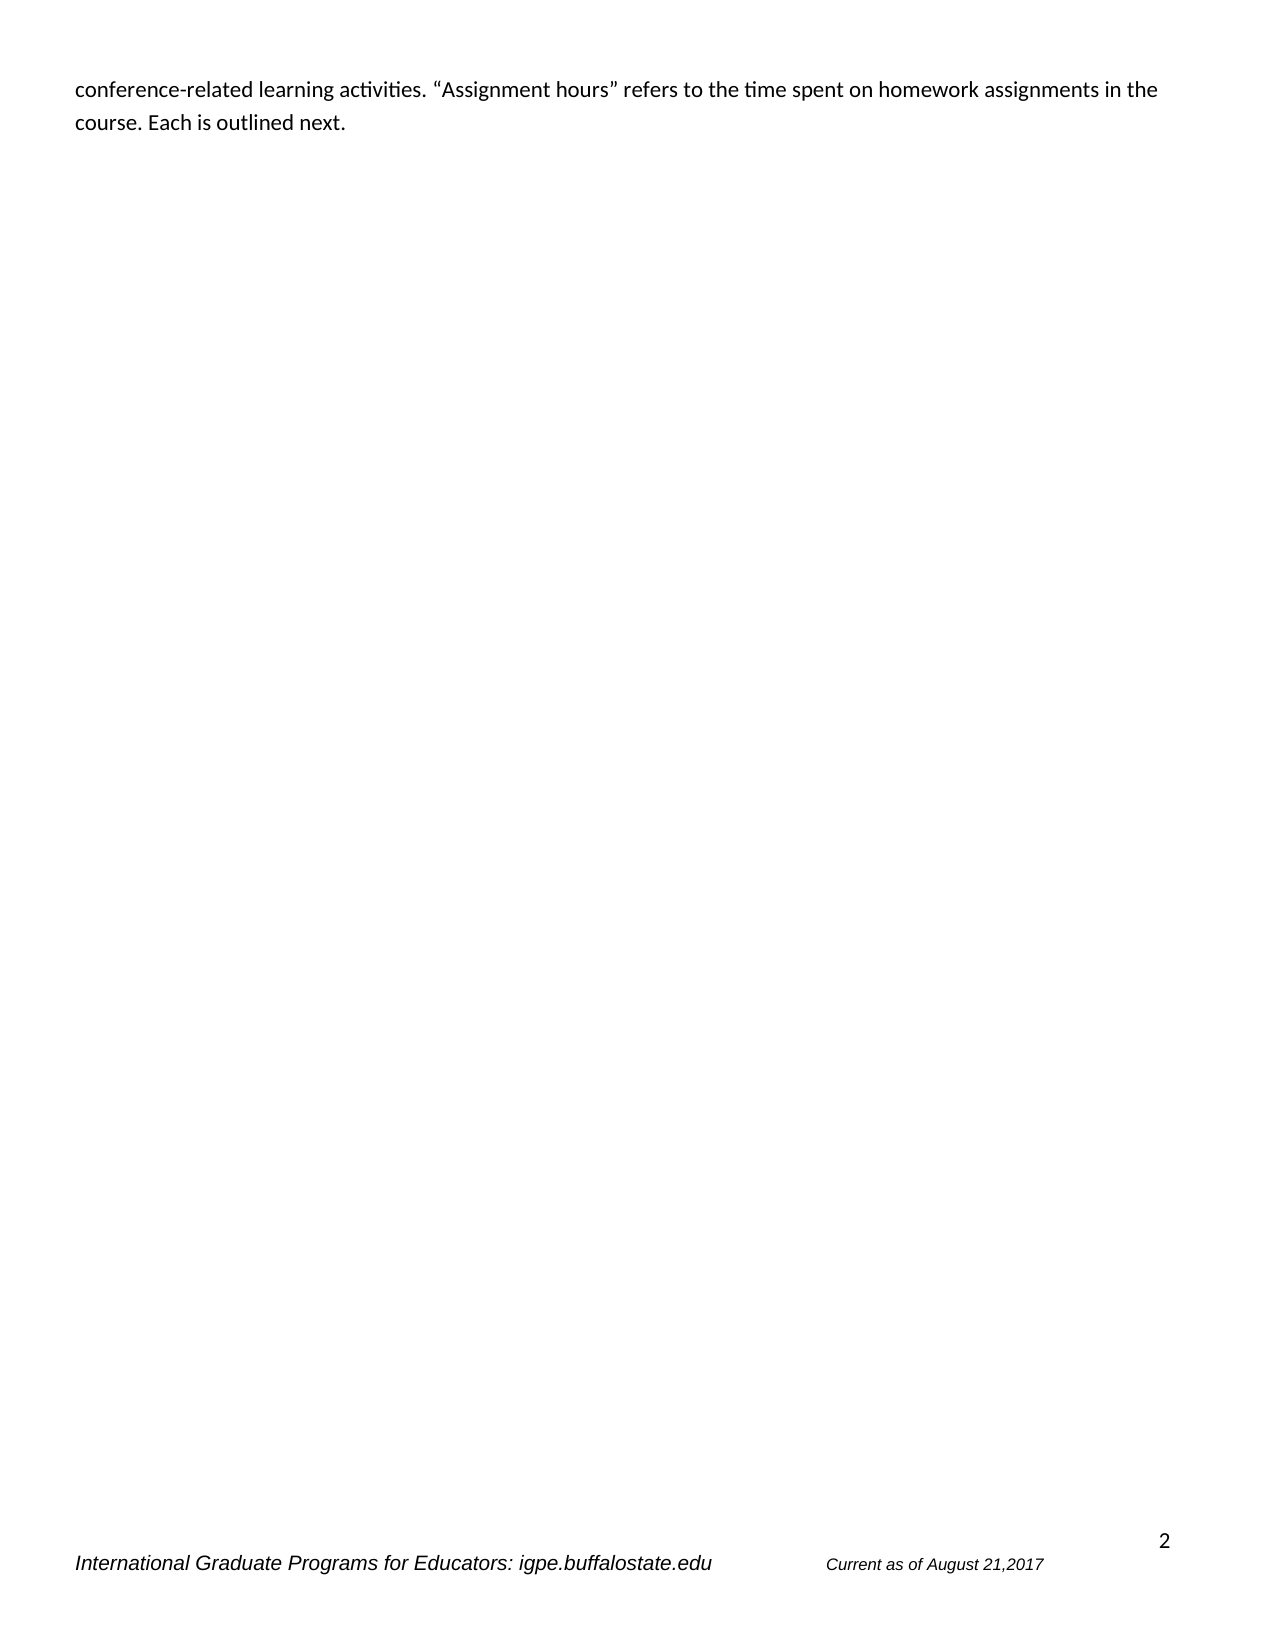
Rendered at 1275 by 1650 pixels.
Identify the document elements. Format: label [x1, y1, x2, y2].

text [75, 75, 1170, 137]
